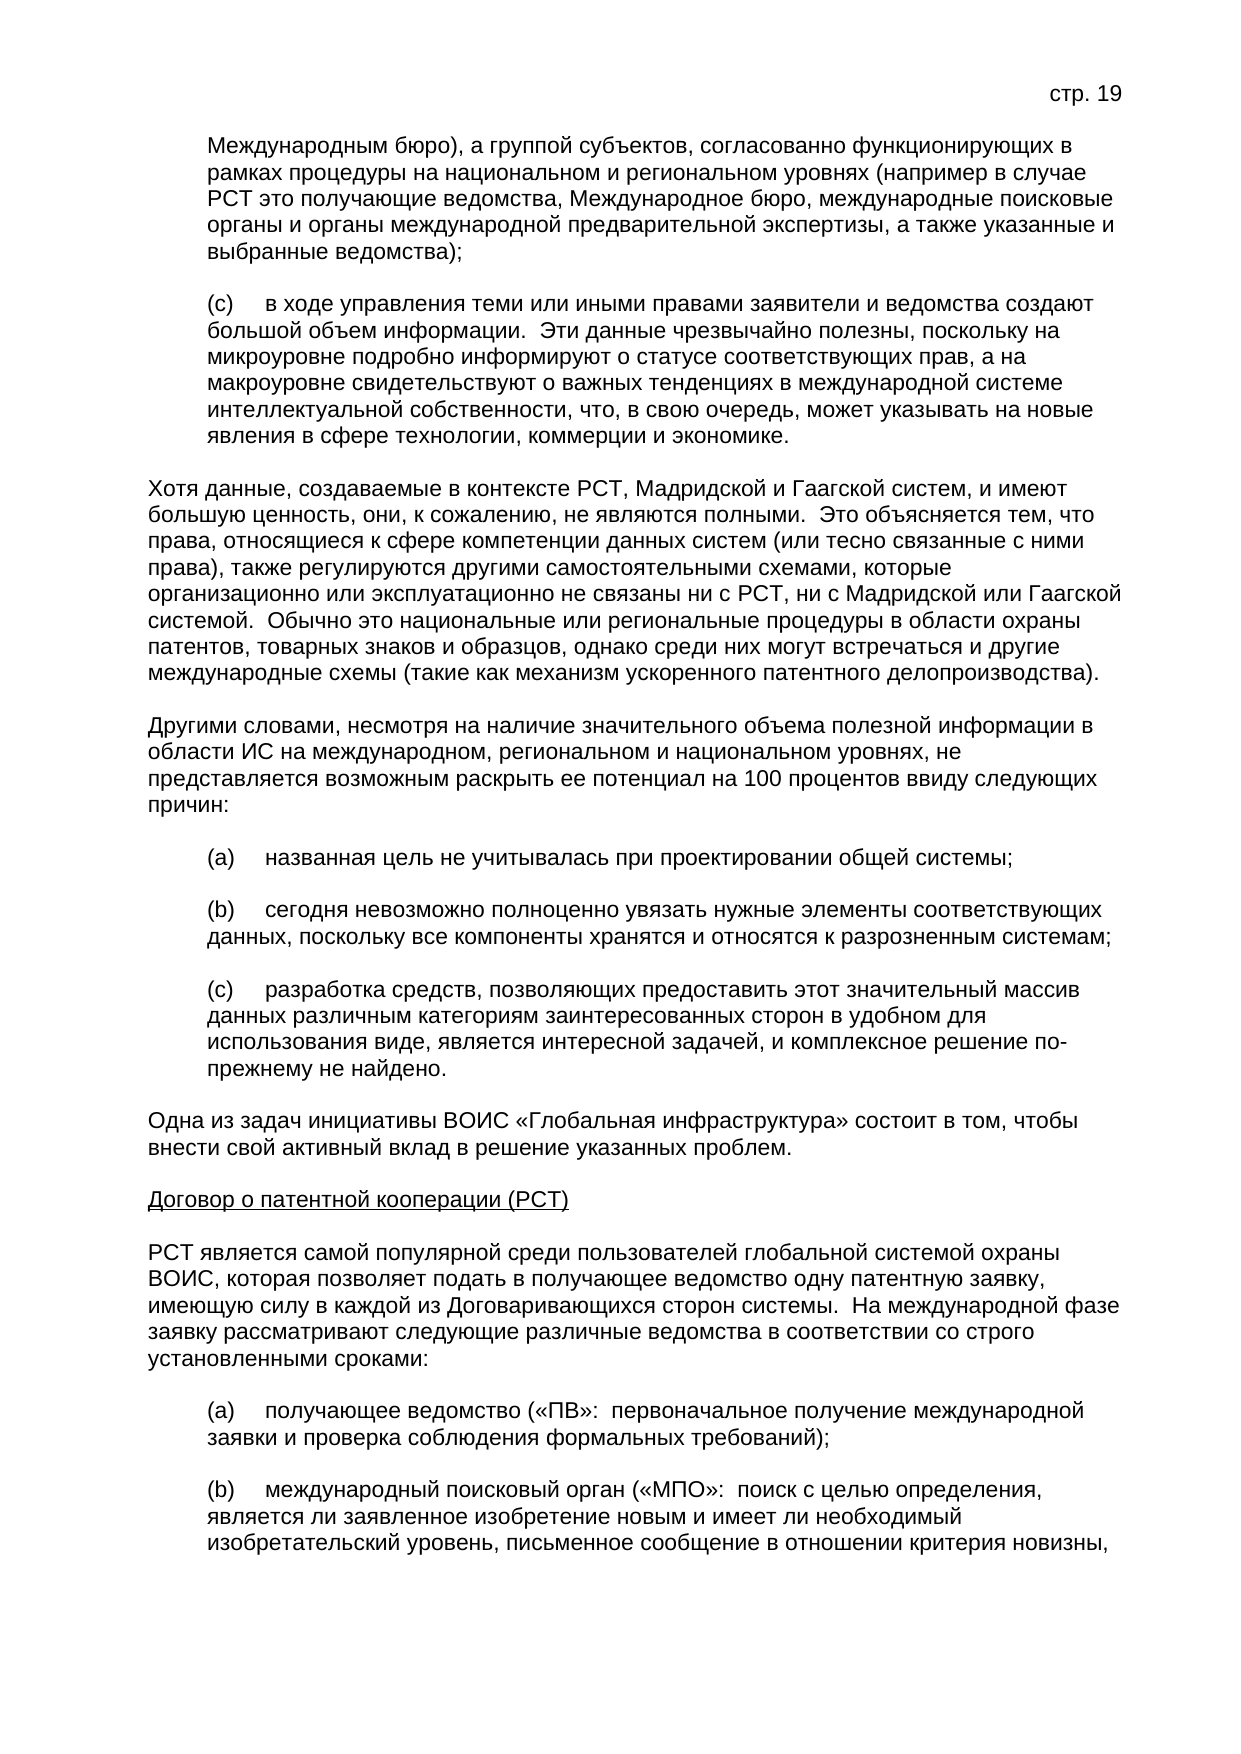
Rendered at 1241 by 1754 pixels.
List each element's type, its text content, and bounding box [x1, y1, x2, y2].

text (a) названная цель не учитывалась при проектировании общей системы; [207, 844, 1122, 870]
text (a) получающее ведомство («ПВ»: первоначальное получение международной заявки и проверка соблюдения формальных требований); [207, 1397, 1122, 1450]
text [207, 1476, 1122, 1555]
text (c) разработка средств, позволяющих предоставить этот значительный массив данных различным категориям заинтересованных сторон в удобном для использования виде, является интересной задачей, и комплексное решение по-прежнему не найдено. [207, 976, 1122, 1081]
text (b) сегодня невозможно полноценно увязать нужные элементы соответствующих данных, поскольку все компоненты хранятся и относятся к разрозненным системам; [207, 896, 1122, 949]
text Одна из задач инициативы ВОИС «Глобальная инфраструктура» состоит в том, чтобы внести свой активный вклад в решение указанных проблем. [148, 1107, 1122, 1160]
text Договор о патентной кооперации (PCT) [148, 1186, 1122, 1213]
text (c) в ходе управления теми или иными правами заявители и ведомства создают большой объем информации. Эти данные чрезвычайно полезны, поскольку на микроуровне подробно информируют о статусе соответствующих прав, а на макроуровне свидетельствуют о важных тенденциях в международной системе интеллектуальной собственности, что, в свою очередь, может указывать на новые явления в сфере технологии, коммерции и экономике. [207, 290, 1122, 448]
text Другими словами, несмотря на наличие значительного объема полезной информации в области ИС на международном, региональном и национальном уровнях, не представляется возможным раскрыть ее потенциал на 100 процентов ввиду следующих причин: [148, 712, 1122, 817]
text Хотя данные, создаваемые в контексте PCT, Мадридской и Гаагской систем, и имеют большую ценность, они, к сожалению, не являются полными. Это объясняется тем, что права, относящиеся к сфере компетенции данных систем (или тесно связанные с ними права), также регулируются другими самостоятельными схемами, которые организационно или эксплуатационно не связаны ни с PCT, ни с Мадридской или Гаагской системой. Обычно это национальные или региональные процедуры в области охраны патентов, товарных знаков и образцов, однако среди них могут встречаться и другие международные схемы (такие как механизм ускоренного патентного делопроизводства). [148, 475, 1122, 686]
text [207, 132, 1122, 264]
text PCT является самой популярной среди пользователей глобальной системой охраны ВОИС, которая позволяет подать в получающее ведомство одну патентную заявку, имеющую силу в каждой из Договаривающихся сторон системы. На международной фазе заявку рассматривают следующие различные ведомства в соответствии со строго установленными сроками: [148, 1239, 1122, 1371]
